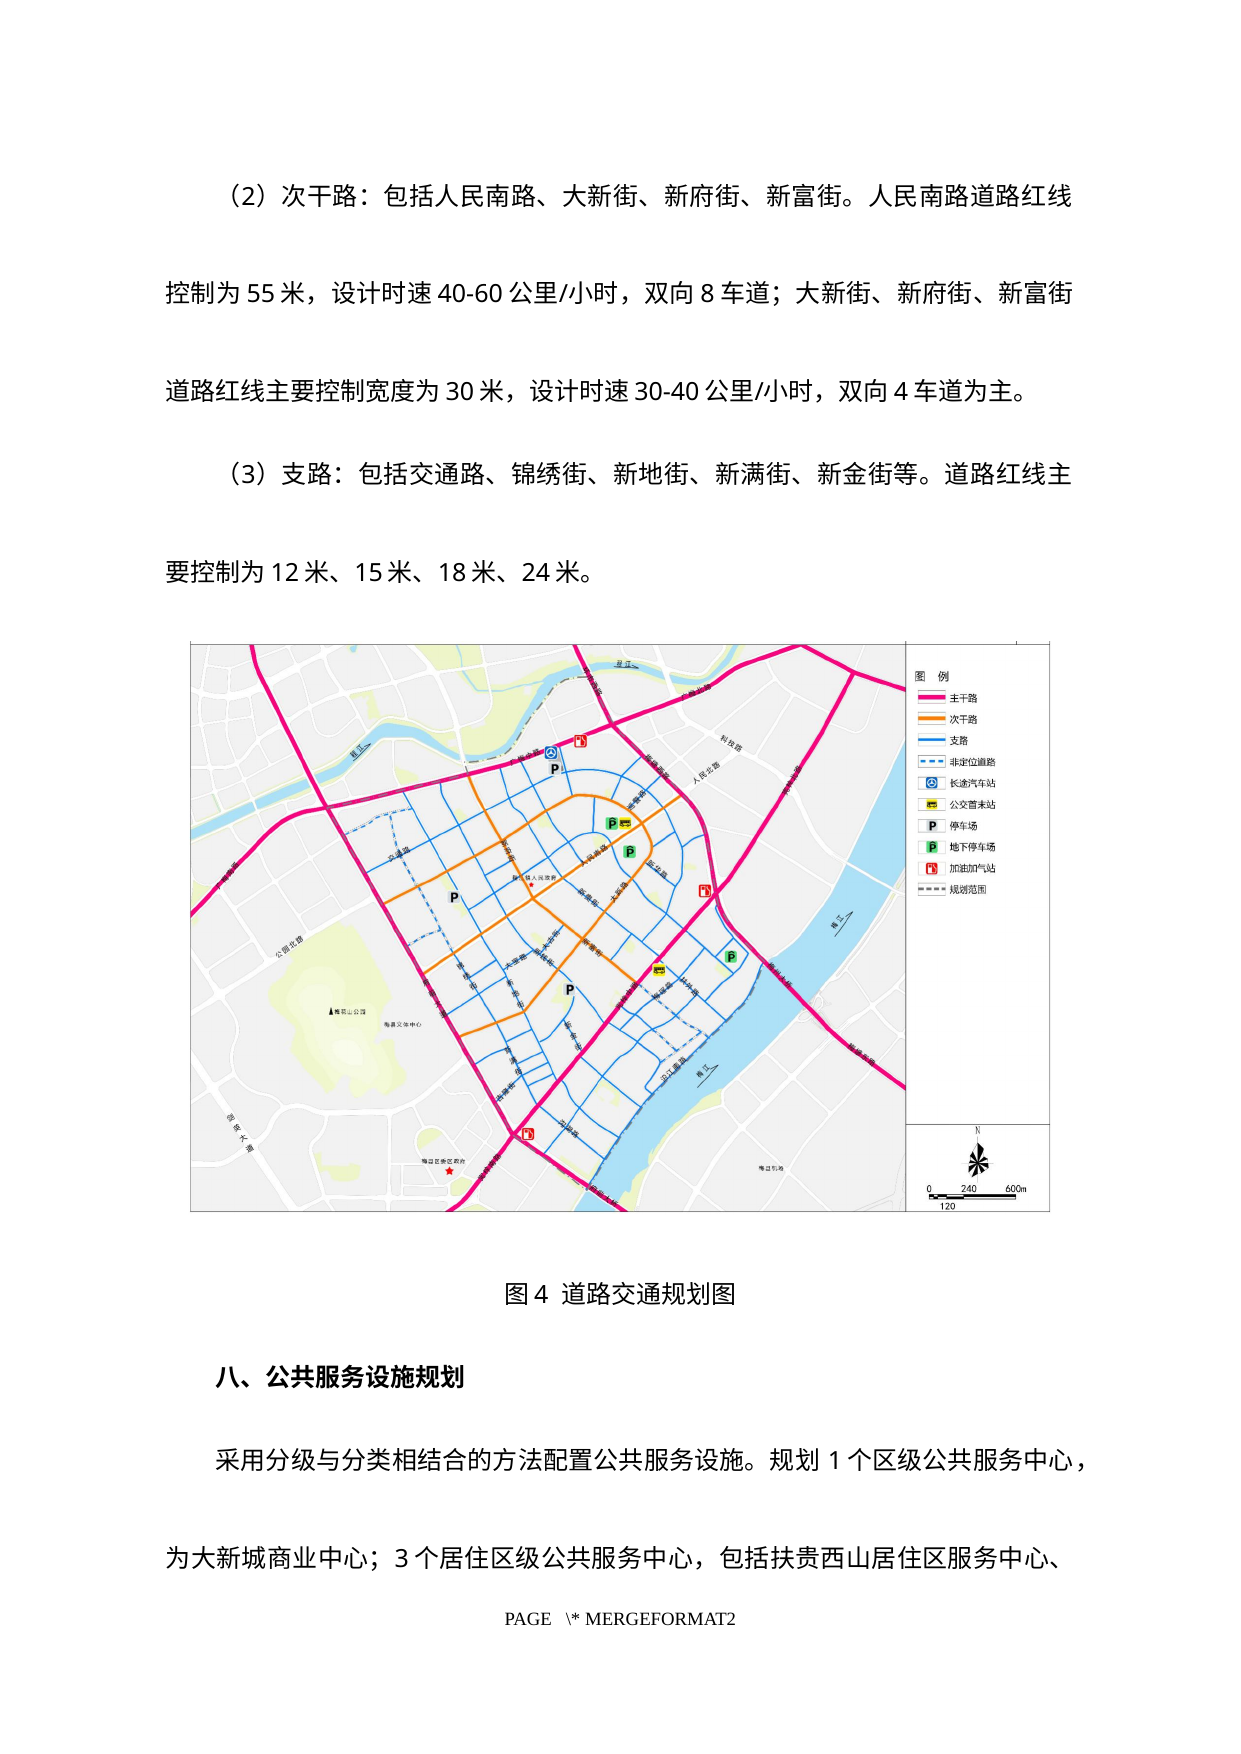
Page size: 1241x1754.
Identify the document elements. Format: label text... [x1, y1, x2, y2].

list （2）次干路：包括人民南路、大新街、新府街、新富街。人民南路道路红线控制为55米，设计时速40-60公里/小时，双向8车道；大新街、新府街、新富街道路红线主要控制宽度为30米，设计时速30-40公里/小时，双向4车道为主。 [165, 162, 1075, 422]
list 图4 道路交通规划图 [165, 1260, 1075, 1325]
list 八、公共服务设施规划 [165, 1343, 1075, 1408]
list （3）支路：包括交通路、锦绣街、新地街、新满街、新金街等。道路红线主要控制为12米、15米、18米、24米。 [165, 440, 1075, 603]
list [165, 1426, 1075, 1589]
picture [187, 641, 1053, 1215]
